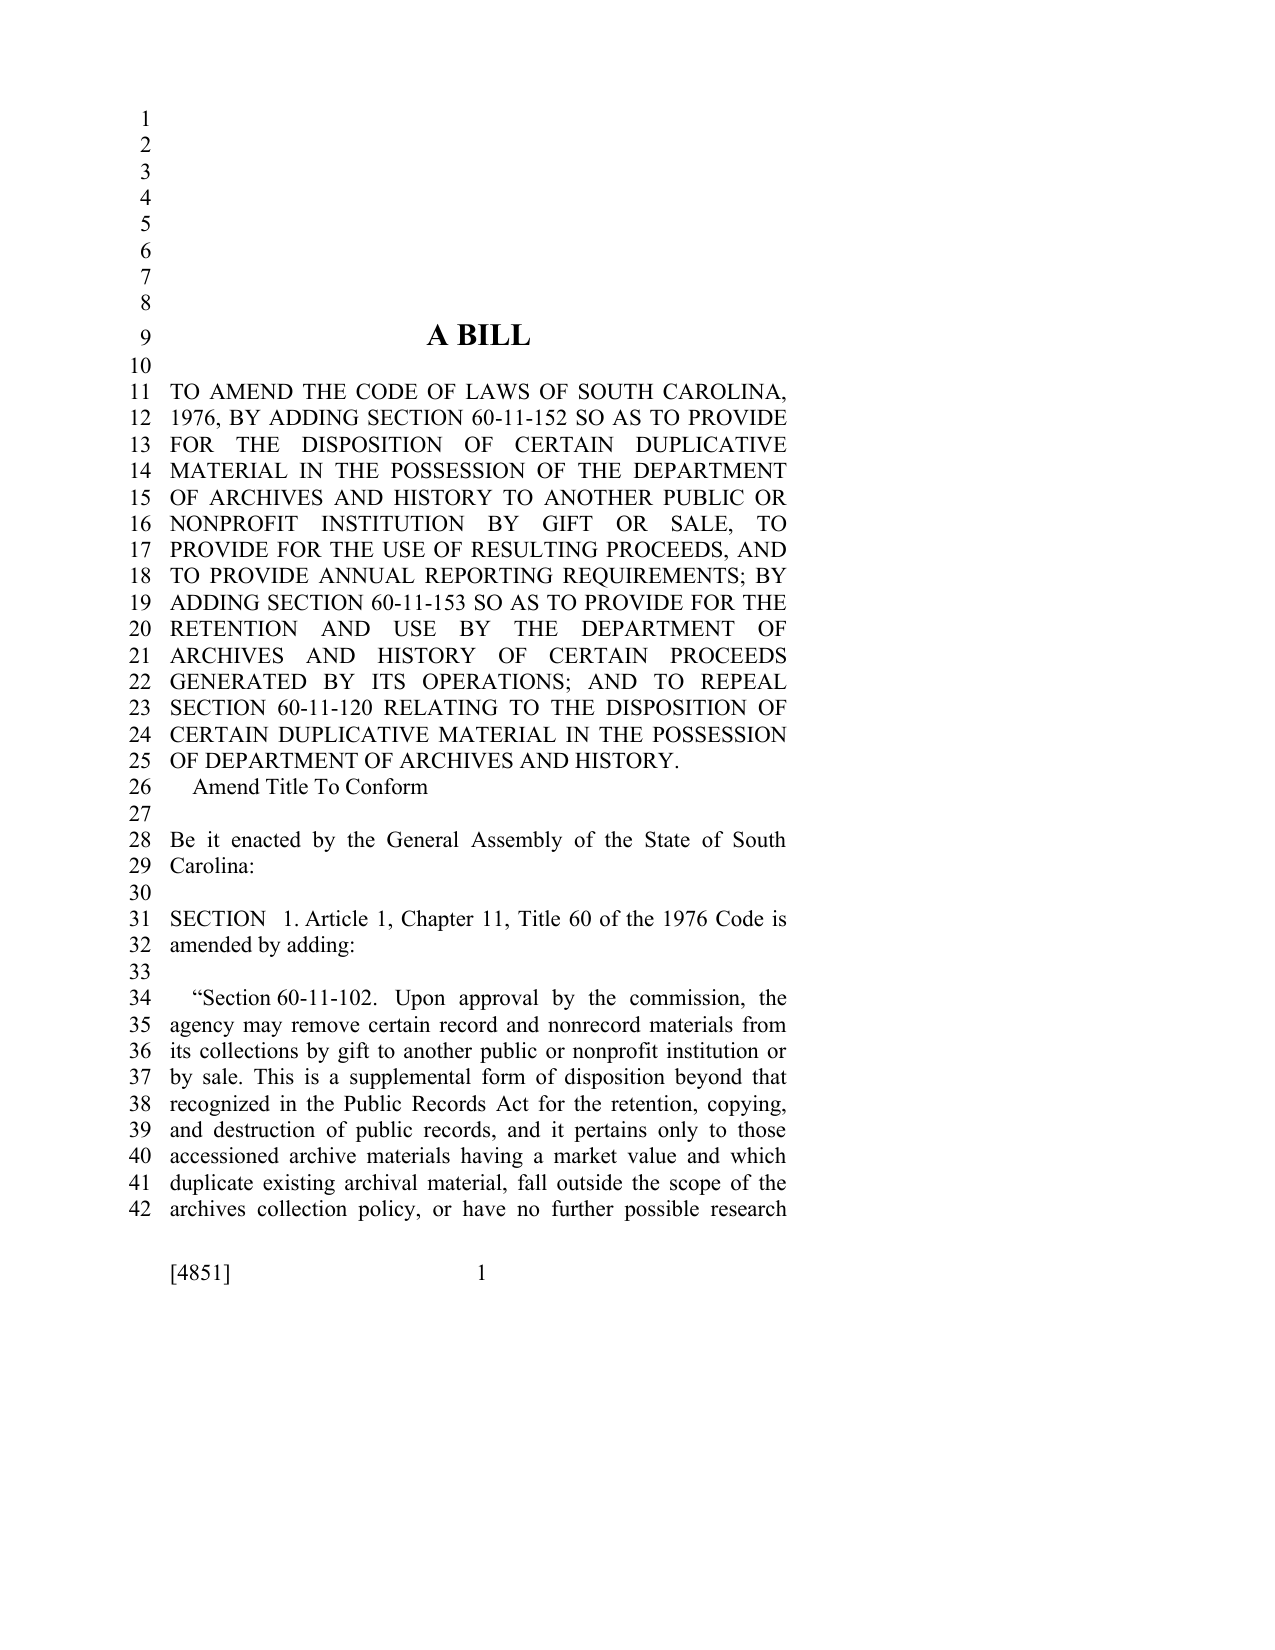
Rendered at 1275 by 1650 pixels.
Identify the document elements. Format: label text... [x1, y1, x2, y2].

text SECTION 1. Article 1, Chapter 11, Title 60 of the 1976 Code is amended by adding: [169, 905, 787, 958]
text Amend Title To Conform [169, 773, 787, 800]
text TO AMEND THE CODE OF LAWS OF SOUTH CAROLINA, 1976, BY ADDING SECTION 60-11-152 SO AS TO PROVIDE FOR THE DISPOSITION OF CERTAIN DUPLICATIVE MATERIAL IN THE POSSESSION OF THE DEPARTMENT OF ARCHIVES AND HISTORY TO ANOTHER PUBLIC OR NONPROFIT INSTITUTION BY GIFT OR SALE, TO PROVIDE FOR THE USE OF RESULTING PROCEEDS, AND TO PROVIDE ANNUAL REPORTING REQUIREMENTS; BY ADDING SECTION 60-11-153 SO AS TO PROVIDE FOR THE RETENTION AND USE BY THE DEPARTMENT OF ARCHIVES AND HISTORY OF CERTAIN PROCEEDS GENERATED BY ITS OPERATIONS; AND TO REPEAL SECTION 60-11-120 RELATING TO THE DISPOSITION OF CERTAIN DUPLICATIVE MATERIAL IN THE POSSESSION OF DEPARTMENT OF ARCHIVES AND HISTORY. [169, 378, 787, 773]
text Be it enacted by the General Assembly of the State of South Carolina: [169, 826, 787, 879]
text A BILL [169, 316, 787, 352]
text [169, 984, 787, 1221]
